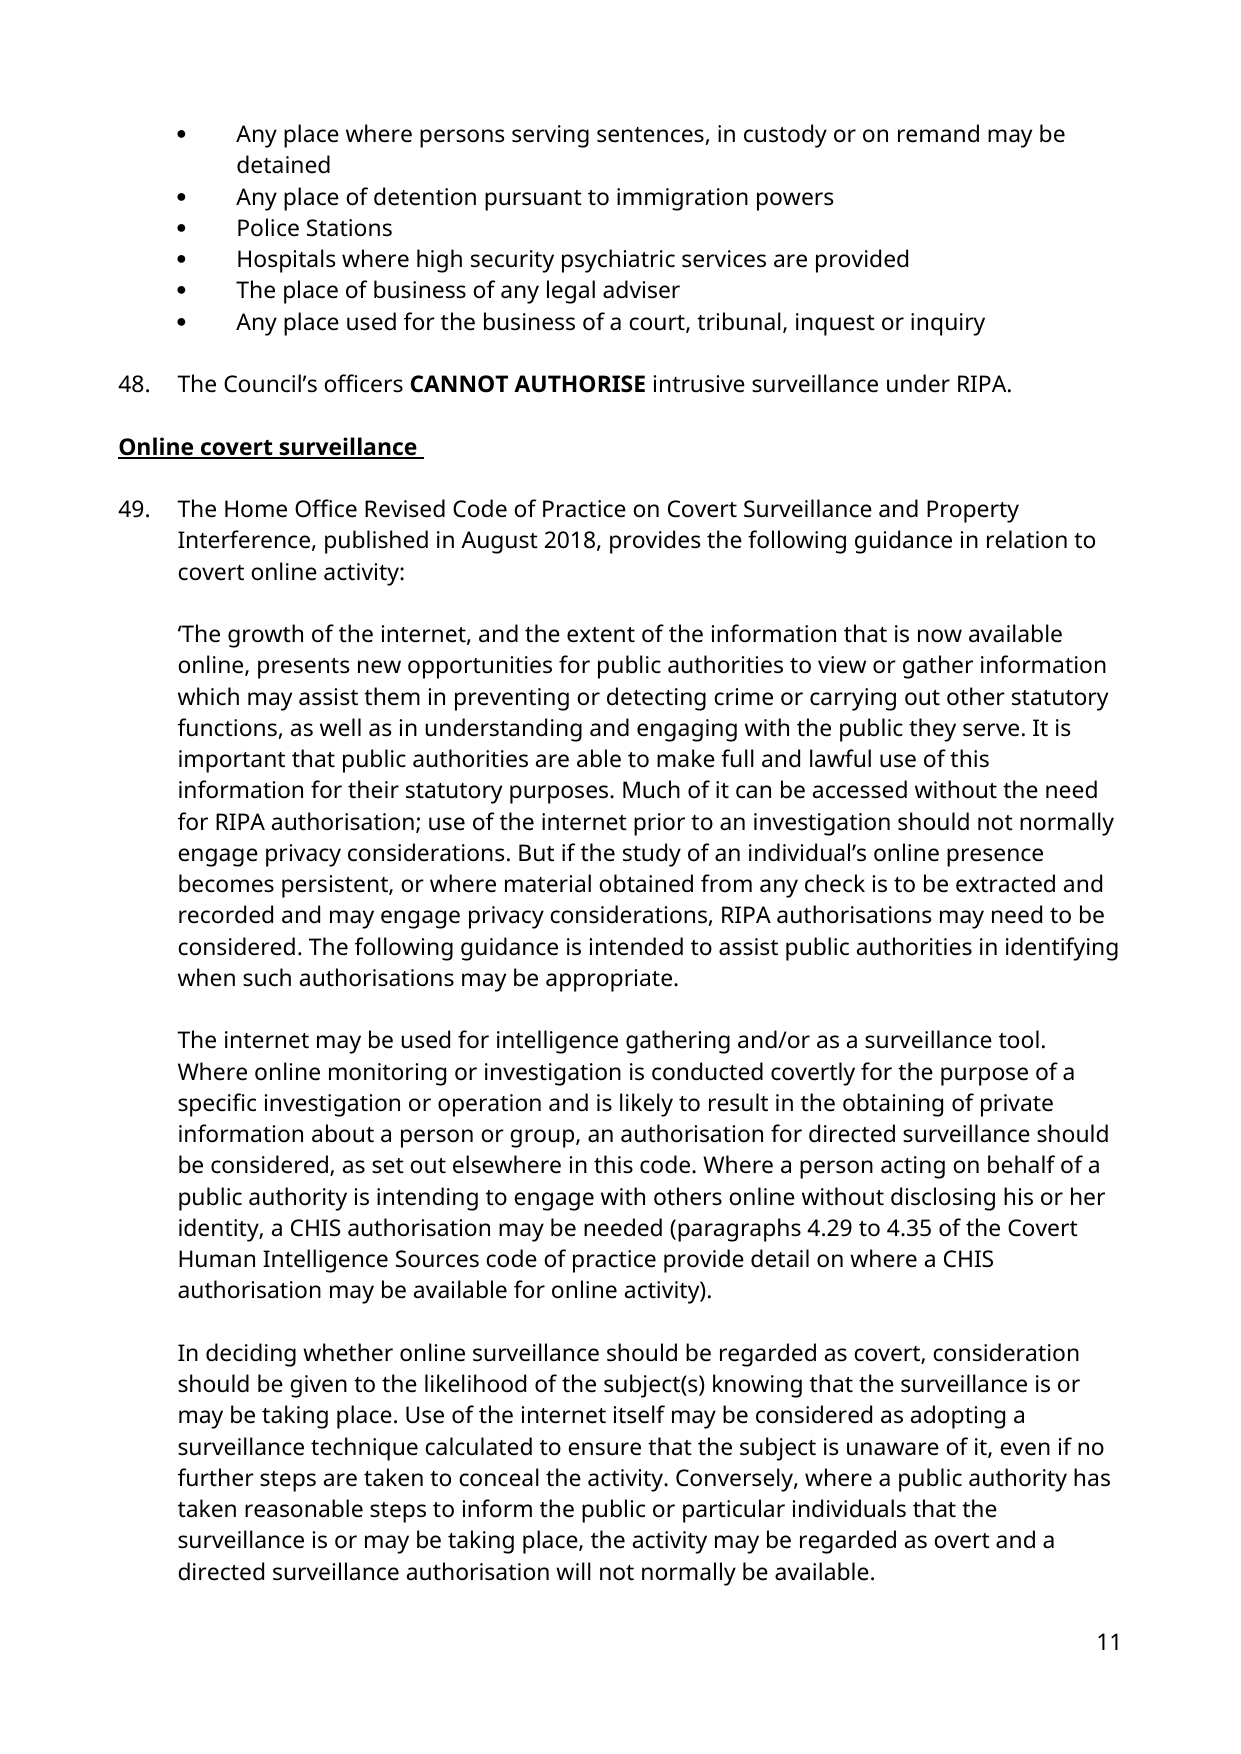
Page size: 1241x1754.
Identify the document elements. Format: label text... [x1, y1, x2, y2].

list The Council’s officers CANNOT AUTHORISE intrusive surveillance under RIPA. [118, 368, 1122, 399]
list Hospitals where high security psychiatric services are provided [177, 243, 1122, 274]
text The internet may be used for intelligence gathering and/or as a surveillance tool. Where online monitoring or investigation is conducted covertly for the purpose of a specific investigation or operation and is likely to result in the obtaining of private information about a person or group, an authorisation for directed surveillance should be considered, as set out elsewhere in this code. Where a person acting on behalf of a public authority is intending to engage with others online without disclosing his or her identity, a CHIS authorisation may be needed (paragraphs 4.29 to 4.35 of the Covert Human Intelligence Sources code of practice provide detail on where a CHIS authorisation may be available for online activity). [177, 1024, 1122, 1306]
list The place of business of any legal adviser [177, 274, 1122, 306]
list Any place used for the business of a court, tribunal, inquest or inquiry [177, 306, 1122, 337]
text ‘The growth of the internet, and the extent of the information that is now available online, presents new opportunities for public authorities to view or gather information which may assist them in preventing or detecting crime or carrying out other statutory functions, as well as in understanding and engaging with the public they serve. It is important that public authorities are able to make full and lawful use of this information for their statutory purposes. Much of it can be accessed without the need for RIPA authorisation; use of the internet prior to an investigation should not normally engage privacy considerations. But if the study of an individual’s online presence becomes persistent, or where material obtained from any check is to be extracted and recorded and may engage privacy considerations, RIPA authorisations may need to be considered. The following guidance is intended to assist public authorities in identifying when such authorisations may be appropriate. [177, 618, 1122, 993]
list The Home Office Revised Code of Practice on Covert Surveillance and Property Interference, published in August 2018, provides the following guidance in relation to covert online activity: [118, 493, 1122, 587]
text Online covert surveillance [118, 431, 1122, 462]
list Police Stations [177, 212, 1122, 243]
list Any place of detention pursuant to immigration powers [177, 181, 1122, 212]
list Any place where persons serving sentences, in custody or on remand may be detained [177, 118, 1122, 181]
text In deciding whether online surveillance should be regarded as covert, consideration should be given to the likelihood of the subject(s) knowing that the surveillance is or may be taking place. Use of the internet itself may be considered as adopting a surveillance technique calculated to ensure that the subject is unaware of it, even if no further steps are taken to conceal the activity. Conversely, where a public authority has taken reasonable steps to inform the public or particular individuals that the surveillance is or may be taking place, the activity may be regarded as overt and a directed surveillance authorisation will not normally be available. [177, 1337, 1122, 1587]
